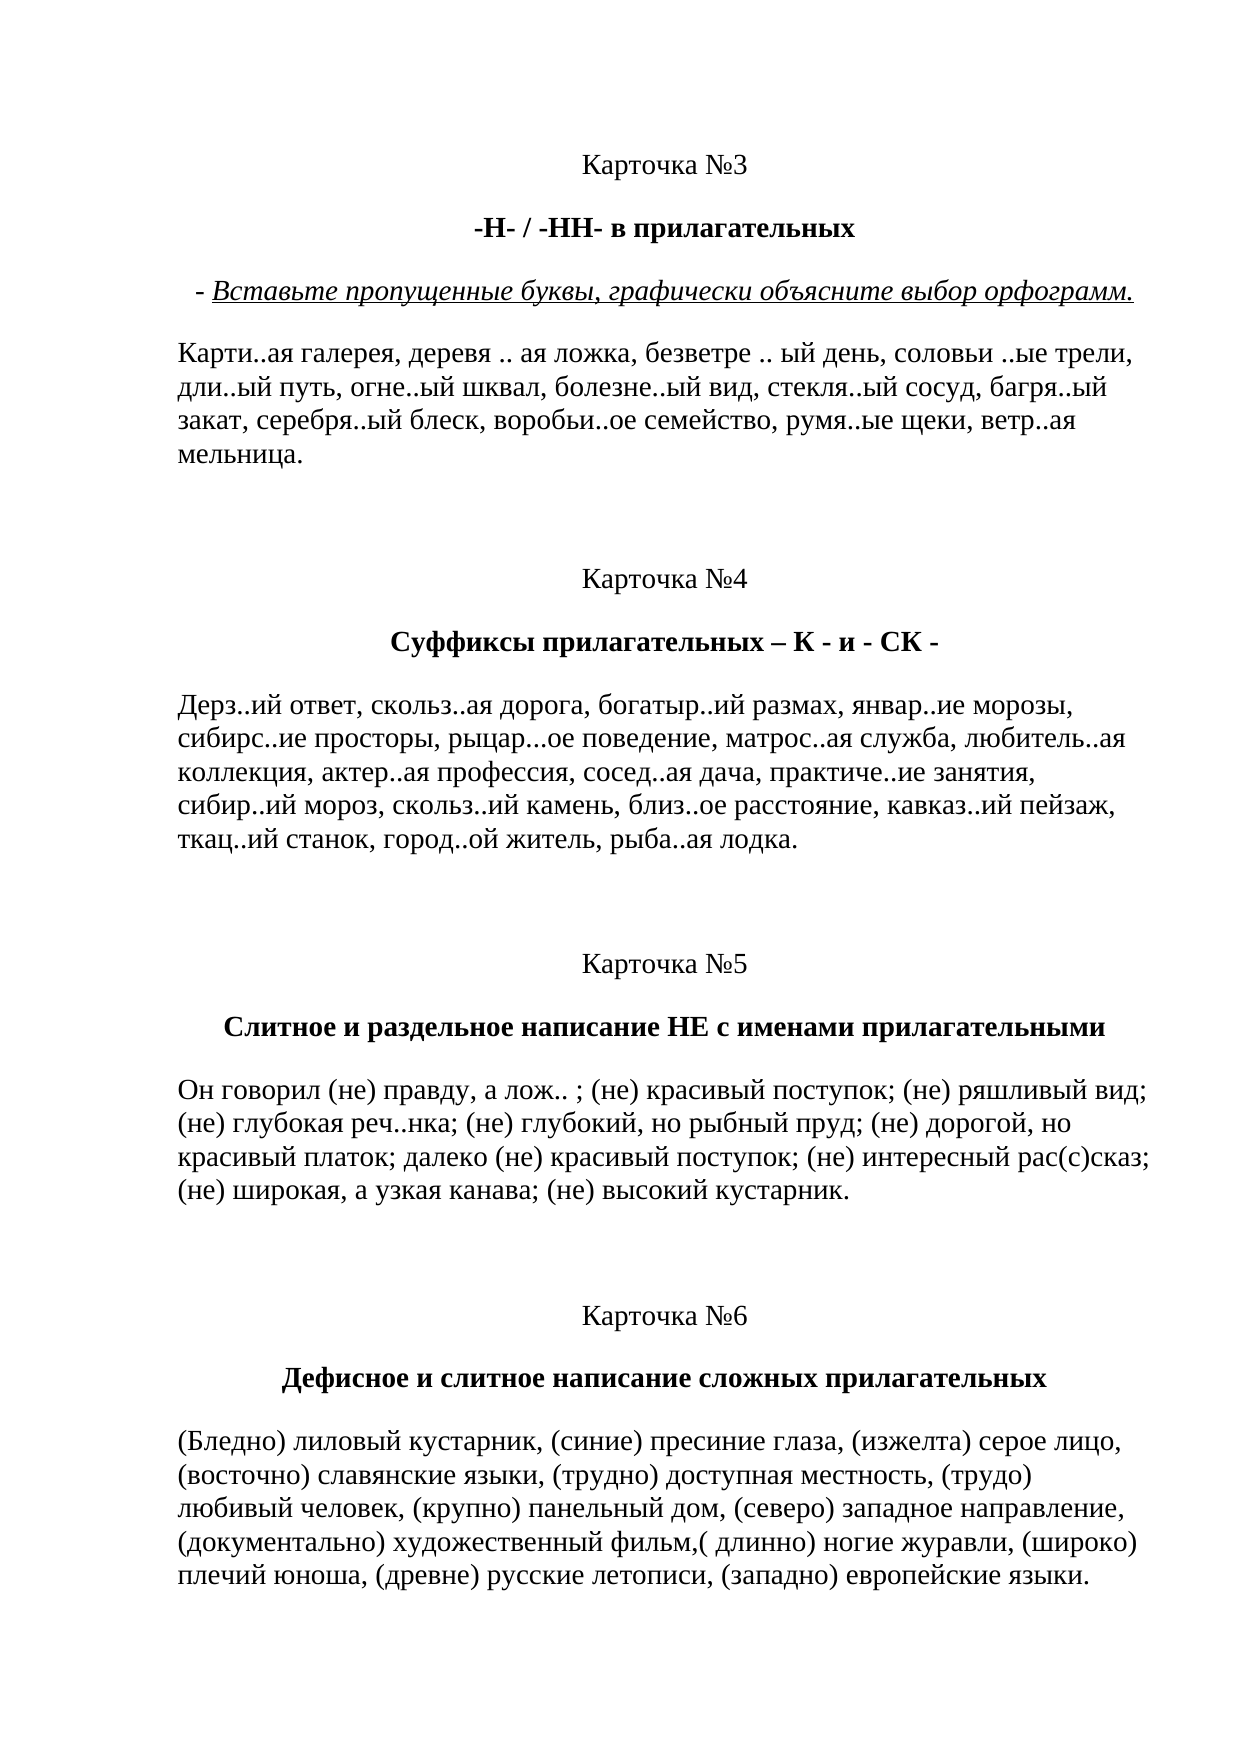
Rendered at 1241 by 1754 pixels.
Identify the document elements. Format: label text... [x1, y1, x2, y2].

text Дефисное и слитное написание сложных прилагательных [177, 1361, 1152, 1394]
text Слитное и раздельное написание НЕ с именами прилагательными [177, 1009, 1152, 1043]
text Карточка №5 [177, 946, 1152, 980]
text (Бледно) лиловый кустарник, (синие) пресиние глаза, (изжелта) серое лицо, (восточно) славянские языки, (трудно) доступная местность, (трудо) любивый человек, (крупно) панельный дом, (северо) западное направление, (документально) художественный фильм,( длинно) ногие журавли, (широко) плечий юноша, (древне) русские летописи, (западно) европейские языки. [177, 1423, 1152, 1591]
text -Н- / -НН- в прилагательных [177, 210, 1152, 243]
text Карти..ая галерея, деревя .. ая ложка, безветре .. ый день, соловьи ..ые трели, дли..ый путь, огне..ый шквал, болезне..ый вид, стекля..ый сосуд, багря..ый закат, серебря..ый блеск, воробьи..ое семейство, румя..ые щеки, ветр..ая мельница. [177, 335, 1152, 469]
text Дерз..ий ответ, скольз..ая дорога, богатыр..ий размах, январ..ие морозы, сибирс..ие просторы, рыцар...ое поведение, матрос..ая служба, любитель..ая коллекция, актер..ая профессия, сосед..ая дача, практиче..ие занятия, сибир..ий мороз, скольз..ий камень, близ..ое расстояние, кавказ..ий пейзаж, ткац..ий станок, город..ой житель, рыба..ая лодка. [177, 687, 1152, 854]
text Карточка №3 [177, 147, 1152, 181]
text Он говорил (не) правду, а лож.. ; (не) красивый поступок; (не) ряшливый вид; (не) глубокая реч..нка; (не) глубокий, но рыбный пруд; (не) дорогой, но красивый платок; далеко (не) красивый поступок; (не) интересный рас(с)сказ; (не) широкая, а узкая канава; (не) высокий кустарник. [177, 1072, 1152, 1206]
text Карточка №6 [177, 1298, 1152, 1331]
text - Вставьте пропущенные буквы, графически объясните выбор орфограмм. [177, 273, 1152, 306]
text Карточка №4 [177, 561, 1152, 595]
text Суффиксы прилагательных – К - и - СК - [177, 624, 1152, 658]
